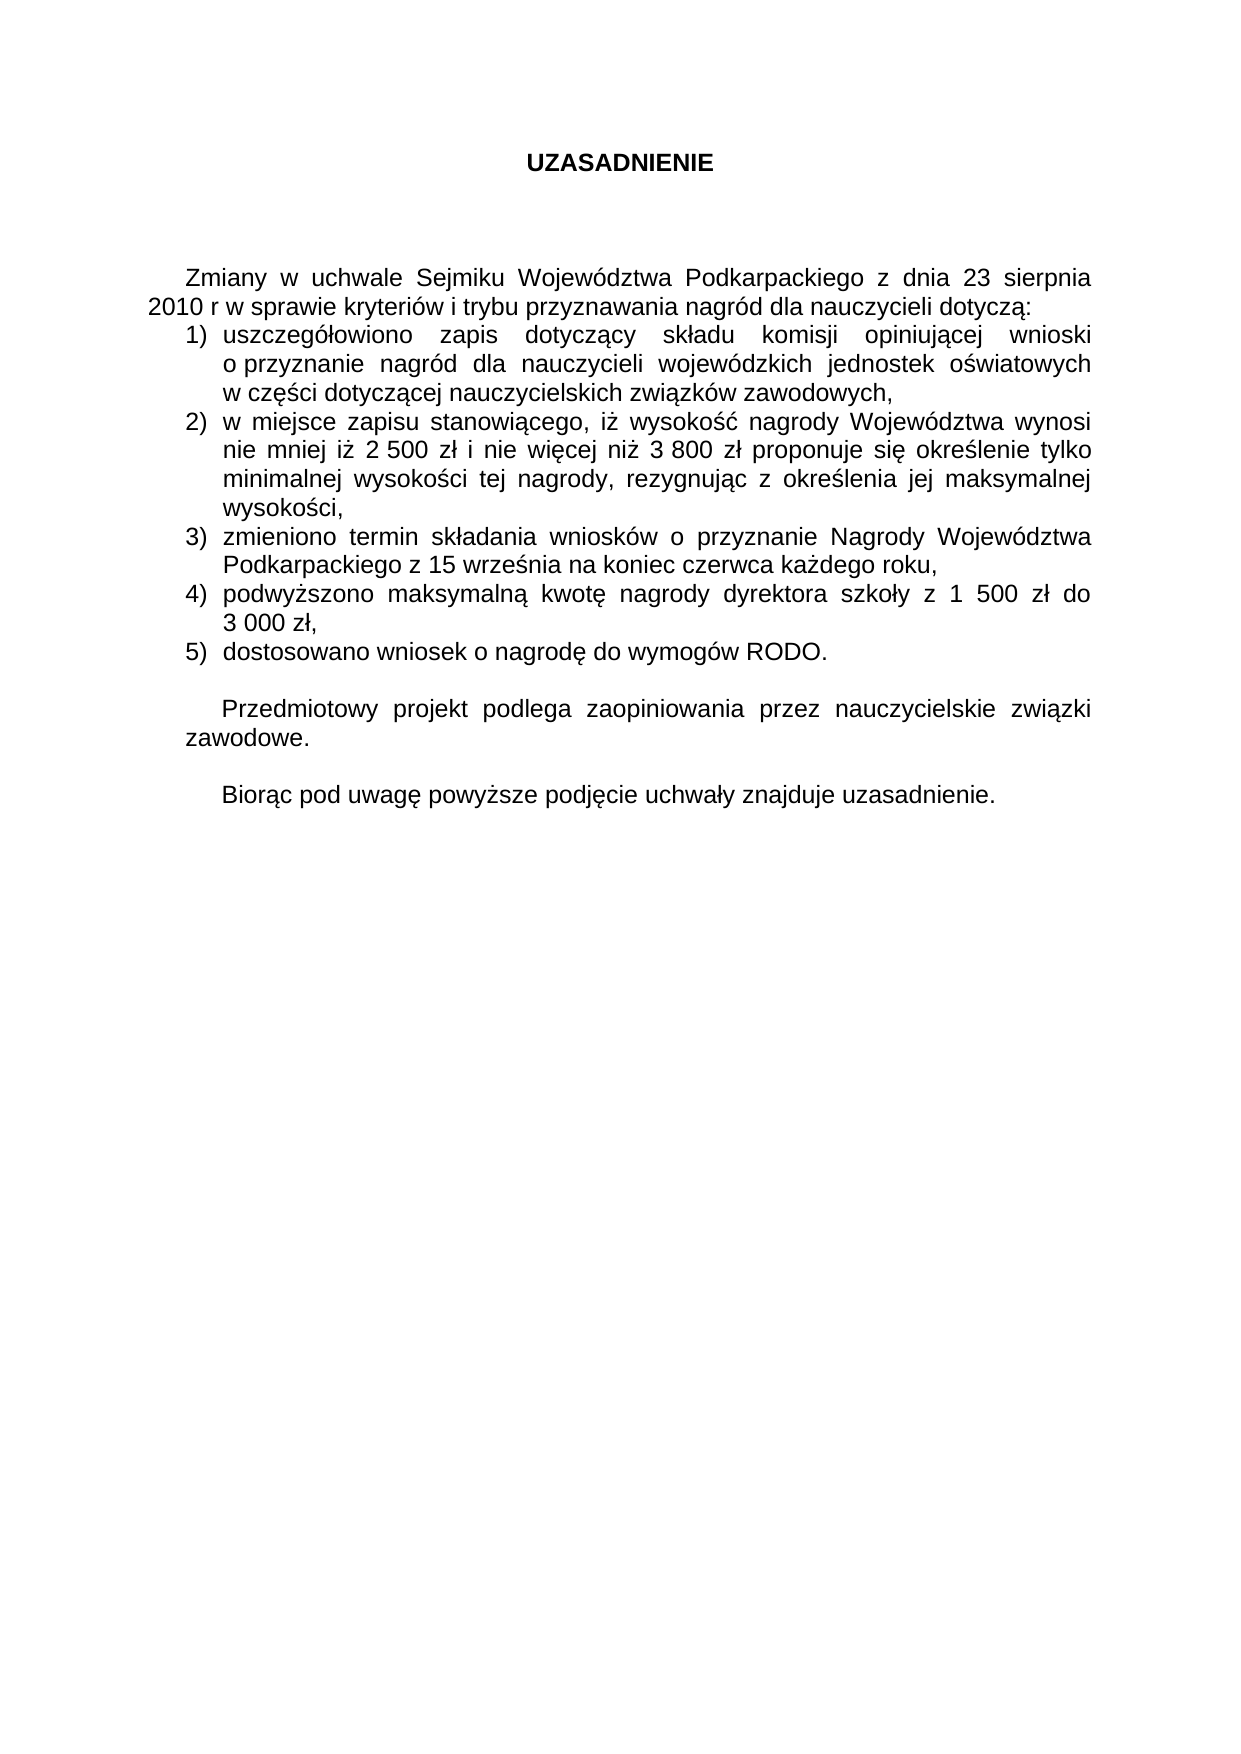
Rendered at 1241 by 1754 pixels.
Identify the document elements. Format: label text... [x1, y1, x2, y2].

list zmieniono termin składania wniosków o przyznanie Nagrody Województwa Podkarpackiego z 15 września na koniec czerwca każdego roku, [185, 521, 1092, 579]
text Biorąc pod uwagę powyższe podjęcie uchwały znajduje uzasadnienie. [185, 780, 1092, 809]
list podwyższono maksymalną kwotę nagrody dyrektora szkoły z 1 500 zł do 3 000 zł, [185, 579, 1092, 636]
text Przedmiotowy projekt podlega zaopiniowania przez nauczycielskie związki zawodowe. [185, 694, 1092, 751]
text UZASADNIENIE [148, 148, 1092, 176]
text Zmiany w uchwale Sejmiku Województwa Podkarpackiego z dnia 23 sierpnia 2010 r w sprawie kryteriów i trybu przyznawania nagród dla nauczycieli dotyczą: [148, 263, 1092, 320]
list w miejsce zapisu stanowiącego, iż wysokość nagrody Województwa wynosi nie mniej iż 2 500 zł i nie więcej niż 3 800 zł proponuje się określenie tylko minimalnej wysokości tej nagrody, rezygnując z określenia jej maksymalnej wysokości, [185, 406, 1092, 521]
list uszczegółowiono zapis dotyczący składu komisji opiniującej wnioski o przyznanie nagród dla nauczycieli wojewódzkich jednostek oświatowych w części dotyczącej nauczycielskich związków zawodowych, [185, 320, 1092, 406]
list dostosowano wniosek o nagrodę do wymogów RODO. [185, 636, 1092, 665]
